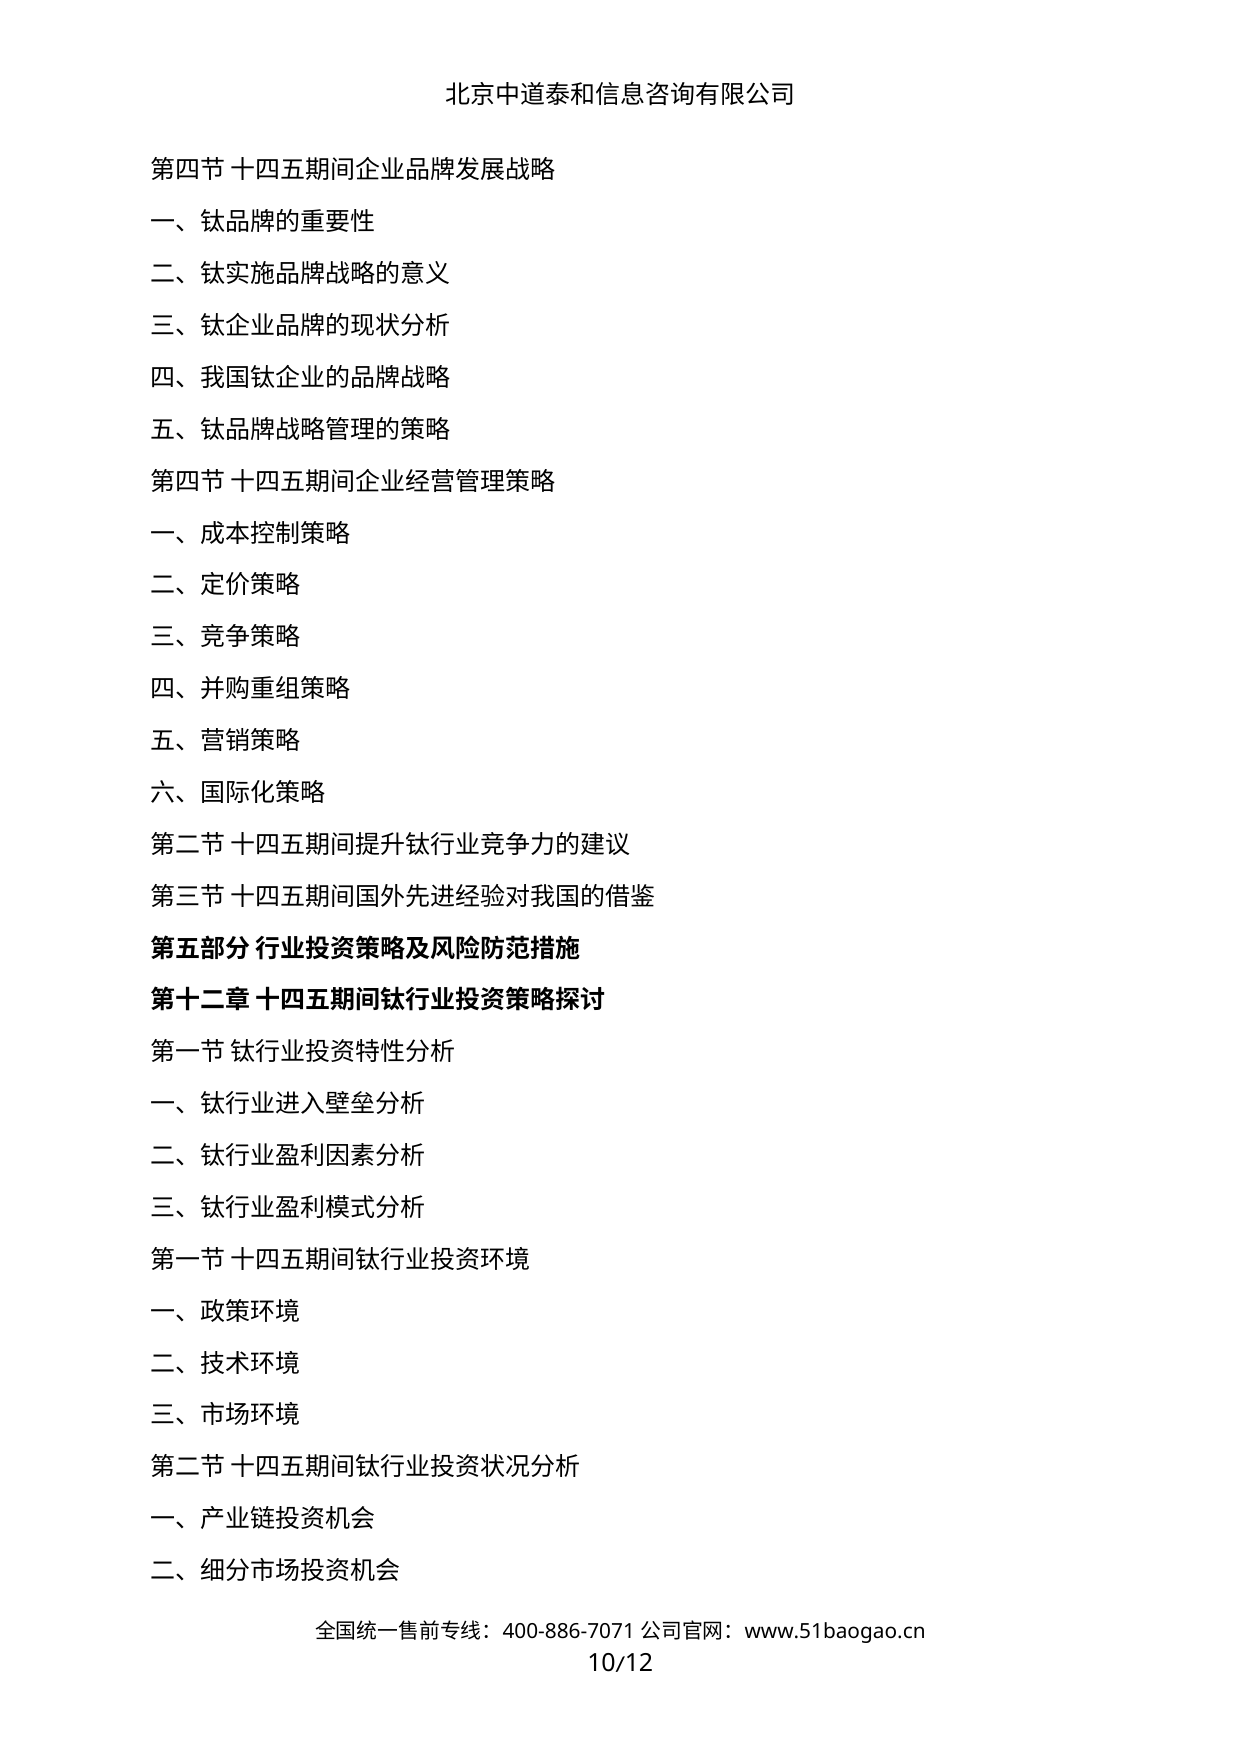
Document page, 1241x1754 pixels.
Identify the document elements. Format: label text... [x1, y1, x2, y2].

text 三、钛行业盈利模式分析 [150, 1187, 1090, 1224]
text 第二节 十四五期间钛行业投资状况分析 [150, 1447, 1090, 1483]
text 一、成本控制策略 [150, 513, 1090, 549]
text 第三节 十四五期间国外先进经验对我国的借鉴 [150, 876, 1090, 912]
text 二、技术环境 [150, 1343, 1090, 1379]
text 一、钛品牌的重要性 [150, 202, 1090, 238]
text 第十二章 十四五期间钛行业投资策略探讨 [150, 980, 1090, 1016]
text 第二节 十四五期间提升钛行业竞争力的建议 [150, 824, 1090, 861]
text 二、细分市场投资机会 [150, 1551, 1090, 1587]
text 第四节 十四五期间企业经营管理策略 [150, 461, 1090, 497]
text 五、钛品牌战略管理的策略 [150, 409, 1090, 446]
text 二、钛行业盈利因素分析 [150, 1136, 1090, 1172]
text 第一节 钛行业投资特性分析 [150, 1032, 1090, 1068]
text 二、定价策略 [150, 565, 1090, 601]
text 一、钛行业进入壁垒分析 [150, 1084, 1090, 1120]
text 三、市场环境 [150, 1395, 1090, 1431]
text 第一节 十四五期间钛行业投资环境 [150, 1239, 1090, 1276]
text 六、国际化策略 [150, 772, 1090, 809]
text 四、我国钛企业的品牌战略 [150, 357, 1090, 394]
text 三、竞争策略 [150, 617, 1090, 653]
text 第五部分 行业投资策略及风险防范措施 [150, 928, 1090, 964]
text 五、营销策略 [150, 721, 1090, 757]
text 四、并购重组策略 [150, 669, 1090, 705]
text 第四节 十四五期间企业品牌发展战略 [150, 150, 1090, 186]
text 三、钛企业品牌的现状分析 [150, 306, 1090, 342]
text 一、政策环境 [150, 1291, 1090, 1327]
text 二、钛实施品牌战略的意义 [150, 254, 1090, 290]
text 一、产业链投资机会 [150, 1499, 1090, 1535]
